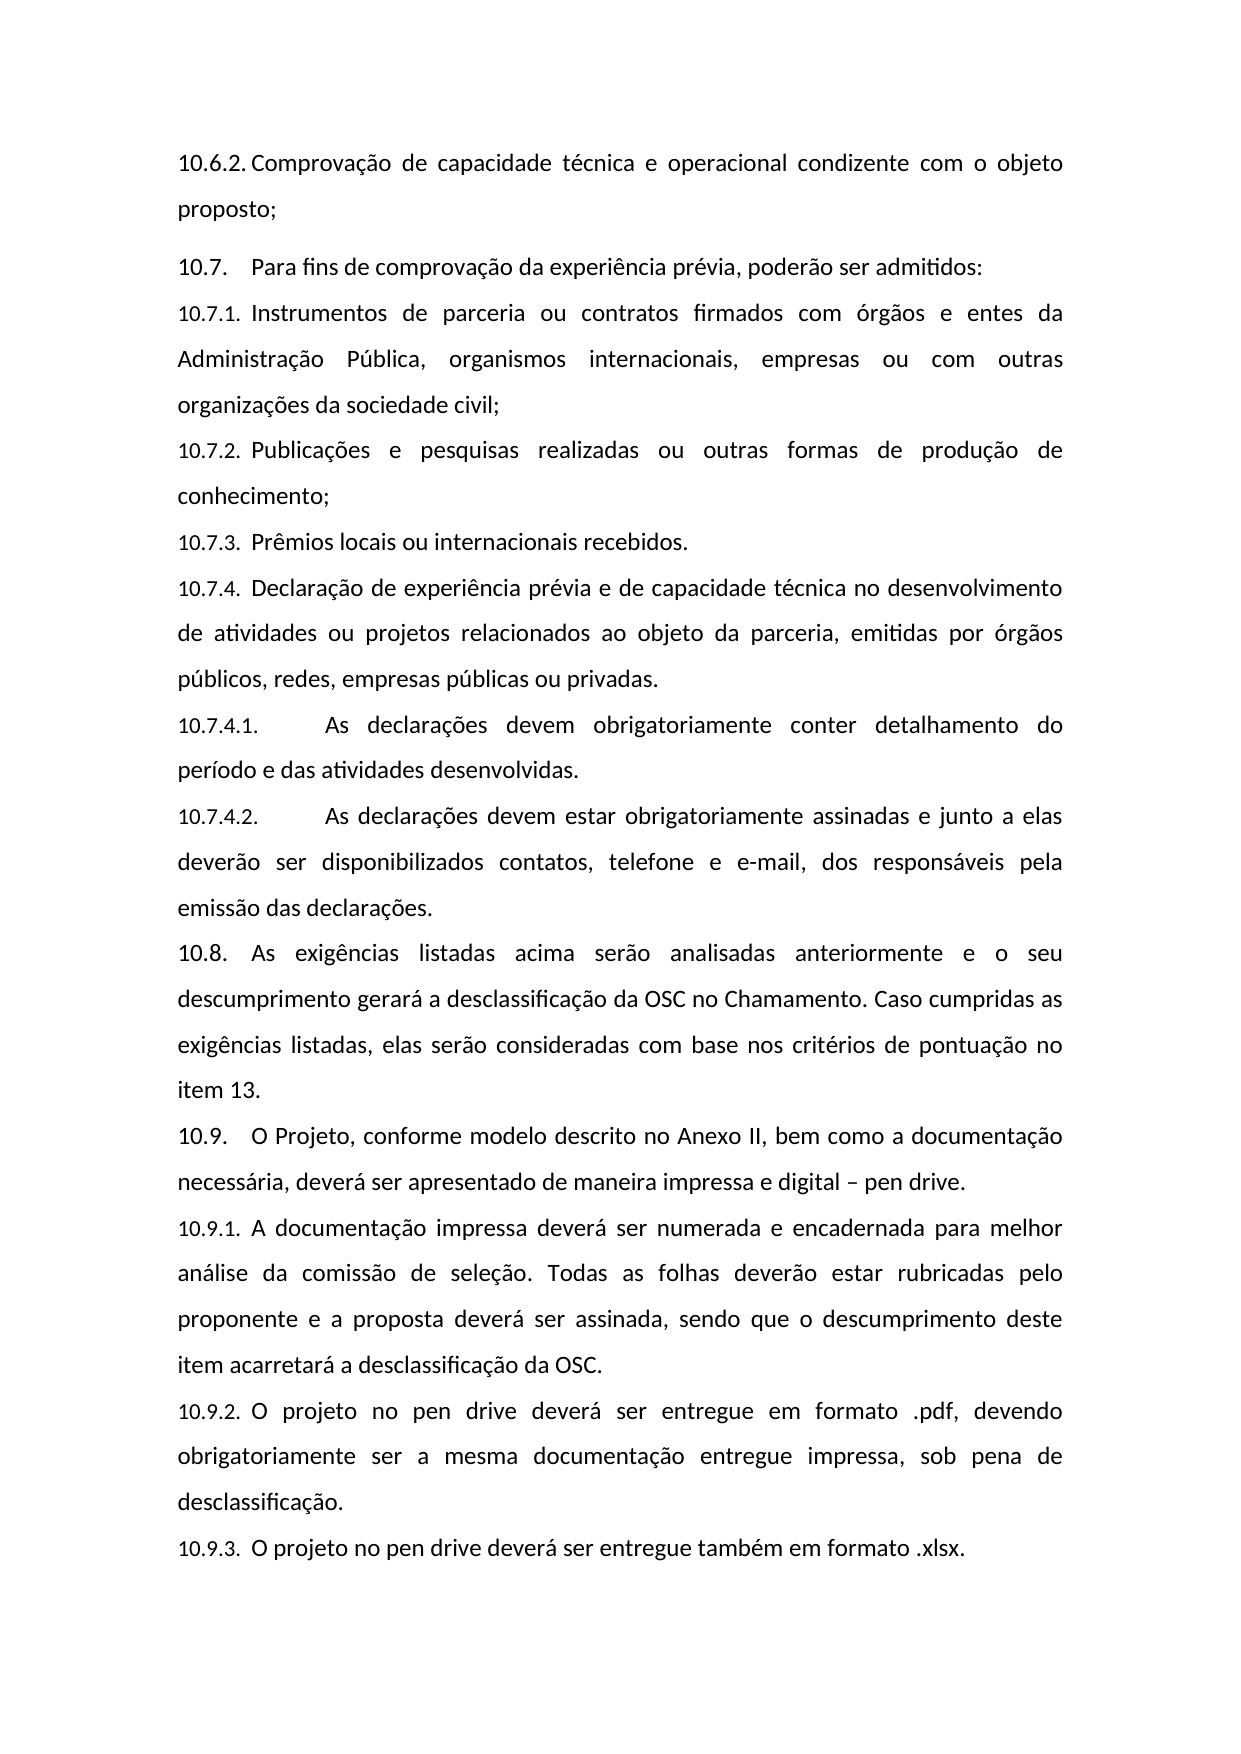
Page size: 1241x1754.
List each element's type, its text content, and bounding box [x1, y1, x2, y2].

list Para fins de comprovação da experiência prévia, poderão ser admitidos: [177, 252, 1063, 282]
list Declaração de experiência prévia e de capacidade técnica no desenvolvimento de atividades ou projetos relacionados ao objeto da parceria, emitidas por órgãos públicos, redes, empresas públicas ou privadas. [177, 572, 1063, 694]
list O projeto no pen drive deverá ser entregue também em formato .xlsx. [177, 1532, 1063, 1562]
list O projeto no pen drive deverá ser entregue em formato .pdf, devendo obrigatoriamente ser a mesma documentação entregue impressa, sob pena de desclassificação. [177, 1395, 1063, 1517]
list As declarações devem estar obrigatoriamente assinadas e junto a elas deverão ser disponibilizados contatos, telefone e e-mail, dos responsáveis pela emissão das declarações. [177, 800, 1063, 922]
list Publicações e pesquisas realizadas ou outras formas de produção de conhecimento; [177, 434, 1063, 511]
list As declarações devem obrigatoriamente conter detalhamento do período e das atividades desenvolvidas. [177, 709, 1063, 785]
list As exigências listadas acima serão analisadas anteriormente e o seu descumprimento gerará a desclassificação da OSC no Chamamento. Caso cumpridas as exigências listadas, elas serão consideradas com base nos critérios de pontuação no item 13. [177, 937, 1063, 1105]
list Comprovação de capacidade técnica e operacional condizente com o objeto proposto; [177, 148, 1063, 224]
list Instrumentos de parceria ou contratos firmados com órgãos e entes da Administração Pública, organismos internacionais, empresas ou com outras organizações da sociedade civil; [177, 297, 1063, 419]
list A documentação impressa deverá ser numerada e encadernada para melhor análise da comissão de seleção. Todas as folhas deverão estar rubricadas pelo proponente e a proposta deverá ser assinada, sendo que o descumprimento deste item acarretará a desclassificação da OSC. [177, 1212, 1063, 1379]
list Prêmios locais ou internacionais recebidos. [177, 526, 1063, 556]
list O Projeto, conforme modelo descrito no Anexo II, bem como a documentação necessária, deverá ser apresentado de maneira impressa e digital – pen drive. [177, 1120, 1063, 1197]
